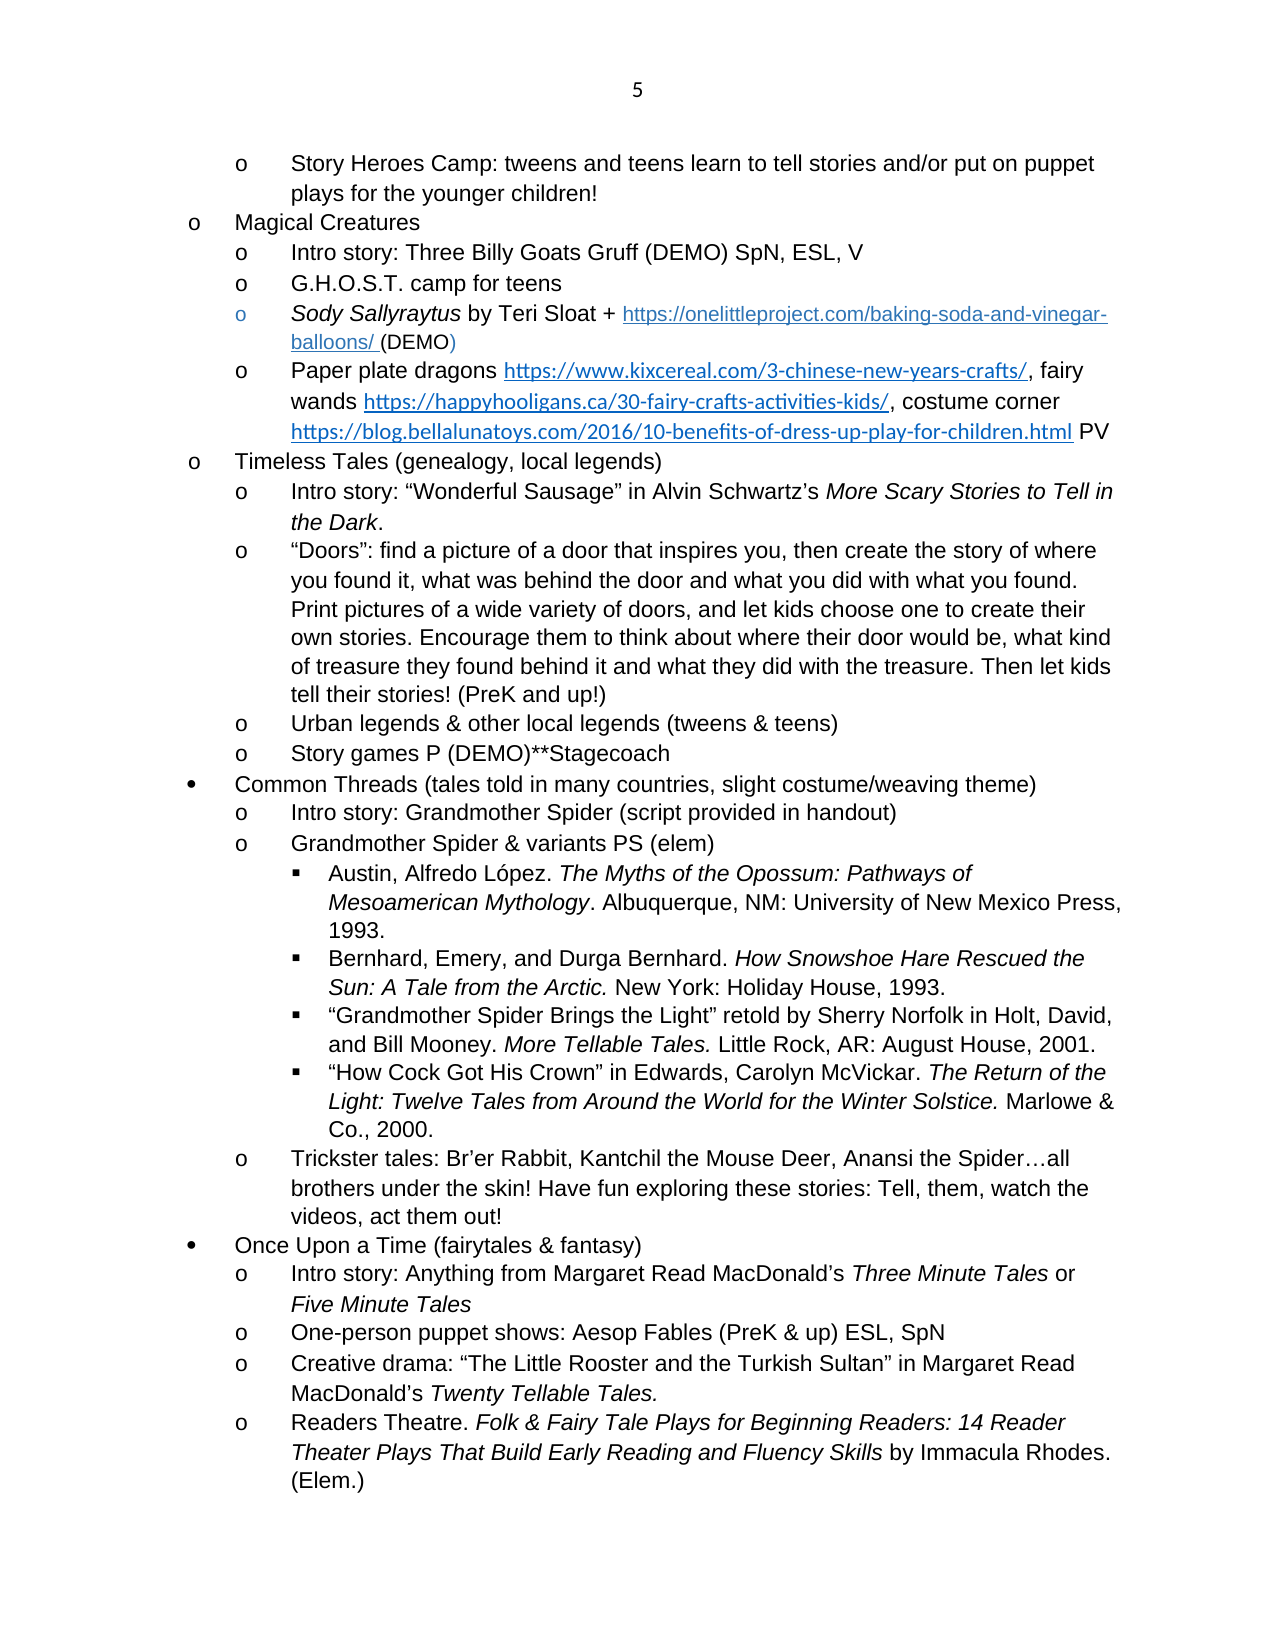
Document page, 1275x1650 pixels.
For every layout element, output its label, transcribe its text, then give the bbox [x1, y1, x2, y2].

list Intro story: Grandmother Spider (script provided in handout) [234, 799, 1125, 827]
list Magical Creatures [187, 209, 1125, 237]
list Timeless Tales (genealogy, local legends) [187, 448, 1125, 476]
list Austin, Alfredo López. The Myths of the Opossum: Pathways of Mesoamerican Mythology. Albuquerque, NM: University of New Mexico Press, 1993. [291, 860, 1125, 943]
list One-person puppet shows: Aesop Fables (PreK & up) ESL, SpN [234, 1319, 1125, 1347]
list “Grandmother Spider Brings the Light” retold by Sherry Norfolk in Holt, David, and Bill Mooney. More Tellable Tales. Little Rock, AR: August House, 2001. [291, 1002, 1125, 1057]
list Trickster tales: Br’er Rabbit, Kantchil the Mouse Deer, Anansi the Spider…all brothers under the skin! Have fun exploring these stories: Tell, them, watch the videos, act them out! [234, 1144, 1125, 1230]
list Story Heroes Camp: tweens and teens learn to tell stories and/or put on puppet plays for the younger children! [234, 150, 1125, 207]
list Intro story: “Wonderful Sausage” in Alvin Schwartz’s More Scary Stories to Tell in the Dark. [234, 478, 1125, 535]
list Common Threads (tales told in many countries, slight costume/weaving theme) [187, 771, 1125, 797]
list “How Cock Got His Crown” in Edwards, Carolyn McVickar. The Return of the Light: Twelve Tales from Around the World for the Winter Solstice. Marlowe & Co., 2000. [291, 1059, 1125, 1142]
list Once Upon a Time (fairytales & fantasy) [187, 1232, 1125, 1258]
list “Doors”: find a picture of a door that inspires you, then create the story of where you found it, what was behind the door and what you did with what you found. Print pictures of a wide variety of doors, and let kids choose one to create their own stories. Encourage them to think about where their door would be, what kind of treasure they found behind it and what they did with the treasure. Then let kids tell their stories! (PreK and up!) [234, 537, 1125, 707]
list Story games P (DEMO)**Stagecoach [234, 740, 1125, 768]
list Bernhard, Emery, and Durga Bernhard. How Snowshoe Hare Rescued the Sun: A Tale from the Arctic. New York: Holiday House, 1993. [291, 945, 1125, 1000]
list Sody Sallyraytus by Teri Sloat + https://onelittleproject.com/baking-soda-and-vinegar-balloons/ (DEMO) [234, 300, 1125, 354]
list Urban legends & other local legends (tweens & teens) [234, 709, 1125, 738]
list Grandmother Spider & variants PS (elem) [234, 829, 1125, 858]
list Intro story: Three Billy Goats Gruff (DEMO) SpN, ESL, V [234, 239, 1125, 268]
list Readers Theatre. Folk & Fairy Tale Plays for Beginning Readers: 14 Reader Theater Plays That Build Early Reading and Fluency Skills by Immacula Rhodes. (Elem.) [234, 1408, 1125, 1494]
list G.H.O.S.T. camp for teens [234, 270, 1125, 298]
list Paper plate dragons https://www.kixcereal.com/3-chinese-new-years-crafts/, fairy wands https://happyhooligans.ca/30-fairy-crafts-activities-kids/, costume corner https://blog.bellalunatoys.com/2016/10-benefits-of-dress-up-play-for-children.html PV [234, 356, 1125, 445]
list Creative drama: “The Little Rooster and the Turkish Sultan” in Margaret Read MacDonald’s Twenty Tellable Tales. [234, 1349, 1125, 1406]
list Intro story: Anything from Margaret Read MacDonald’s Three Minute Tales or Five Minute Tales [234, 1260, 1125, 1317]
